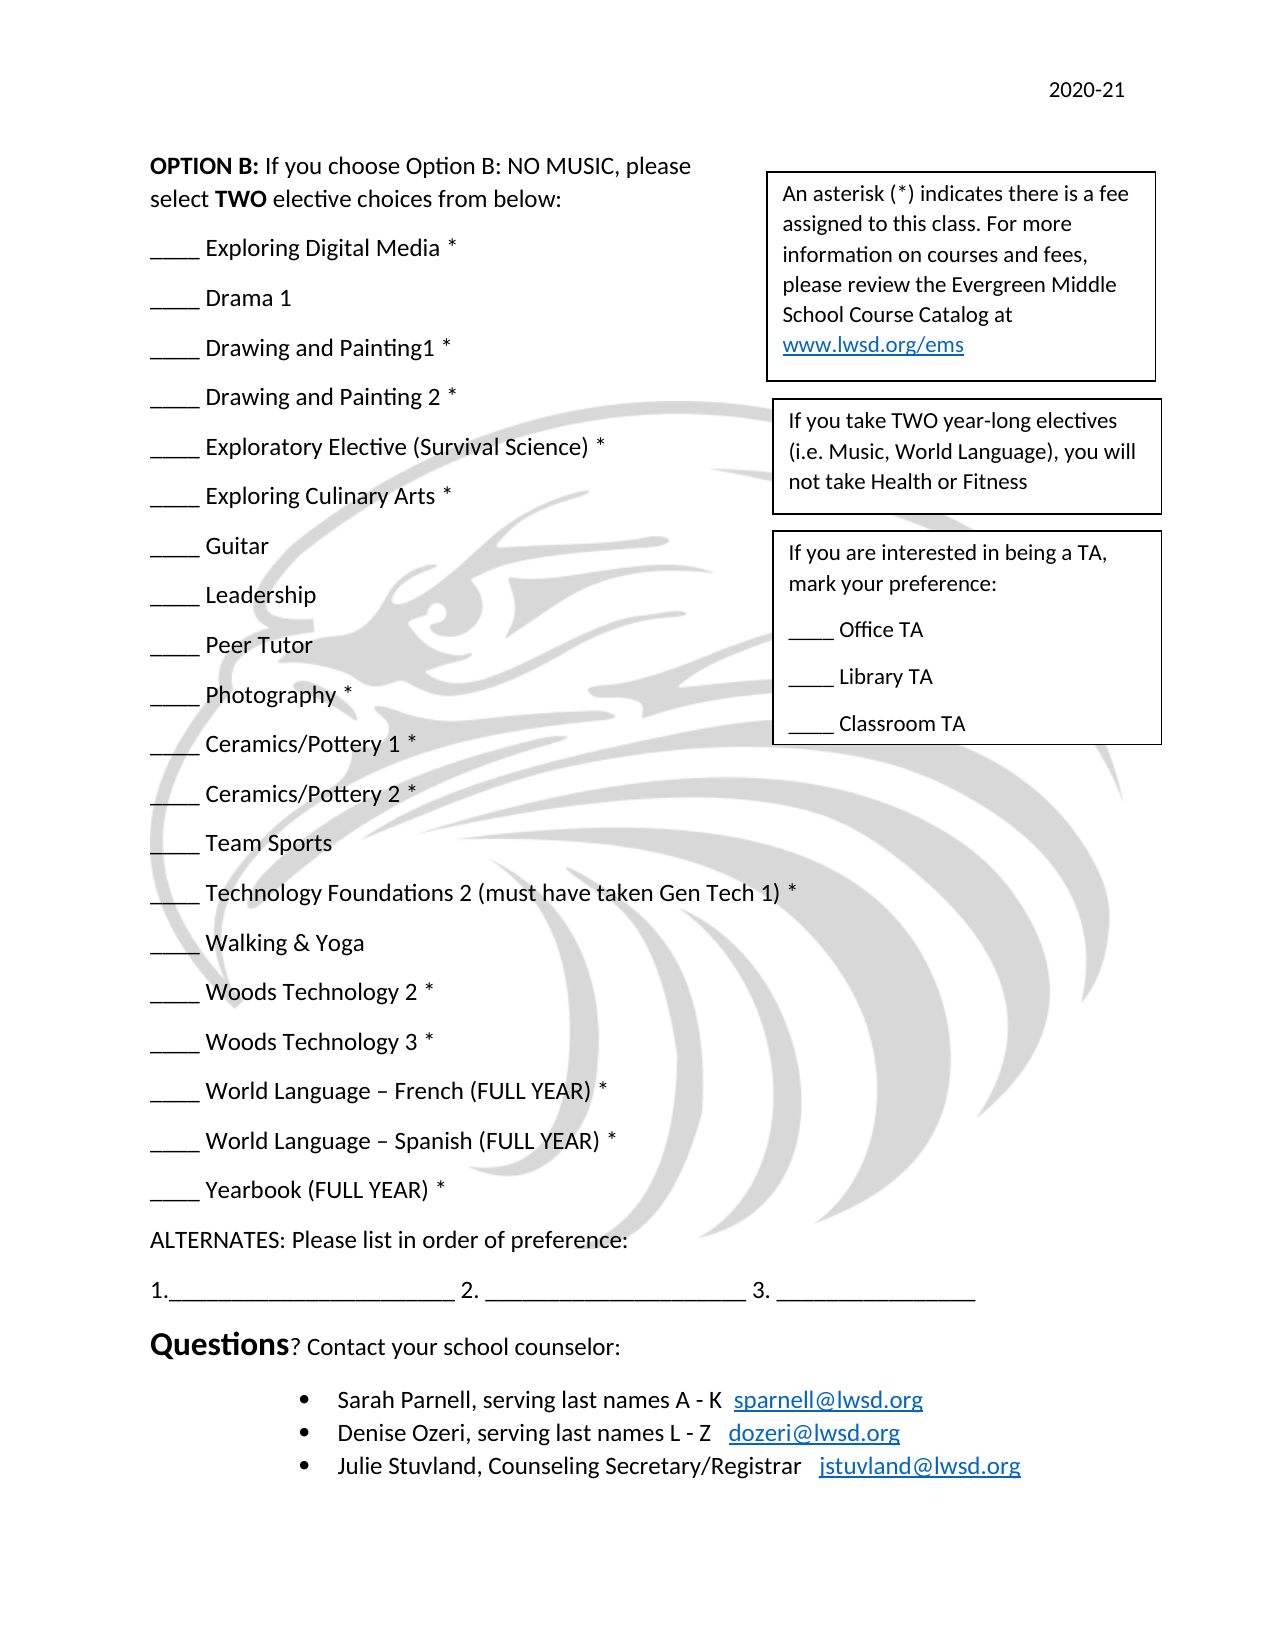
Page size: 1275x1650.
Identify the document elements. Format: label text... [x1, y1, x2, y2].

text OPTION B: If you choose Option B: NO MUSIC, please select TWO elective choices from below: [150, 150, 1125, 213]
text ____ Drawing and Painting1 * [150, 332, 766, 362]
text ____ Walking & Yoga [150, 927, 1125, 957]
list Julie Stuvland, Counseling Secretary/Registrar jstuvland@lwsd.org [300, 1450, 1125, 1480]
text ____ Yearbook (FULL YEAR) * [150, 1174, 1125, 1205]
text ____ Exploring Digital Media * [150, 232, 766, 263]
text ____ Woods Technology 3 * [150, 1026, 1125, 1056]
list Denise Ozeri, serving last names L - Z dozeri@lwsd.org [300, 1417, 1125, 1447]
text ____ Guitar [150, 530, 772, 561]
text ____ Leadership [150, 579, 772, 610]
text ____ Drawing and Painting 2 * [150, 381, 1125, 412]
text ____ World Language – Spanish (FULL YEAR) * [150, 1125, 1125, 1156]
text Questions? Contact your school counselor: [150, 1323, 1125, 1364]
list Sarah Parnell, serving last names A - K sparnell@lwsd.org [300, 1384, 1125, 1414]
text ____ Woods Technology 2 * [150, 976, 1125, 1007]
text ____ Ceramics/Pottery 2 * [150, 778, 1125, 808]
text ____ Technology Foundations 2 (must have taken Gen Tech 1) * [150, 877, 1125, 908]
text ____ Drama 1 [150, 282, 766, 313]
text ____ Photography * [150, 679, 772, 709]
text ____ Ceramics/Pottery 1 * [150, 728, 1125, 759]
text ____ Team Sports [150, 827, 1125, 858]
text ALTERNATES: Please list in order of preference: [150, 1224, 1125, 1255]
text ____ Exploratory Elective (Survival Science) * [150, 431, 772, 461]
text ____ World Language – French (FULL YEAR) * [150, 1075, 1125, 1106]
text ____ Peer Tutor [150, 629, 772, 660]
text ____ Exploring Culinary Arts * [150, 480, 772, 511]
text 1._______________________ 2. _____________________ 3. ________________ [150, 1274, 1125, 1304]
